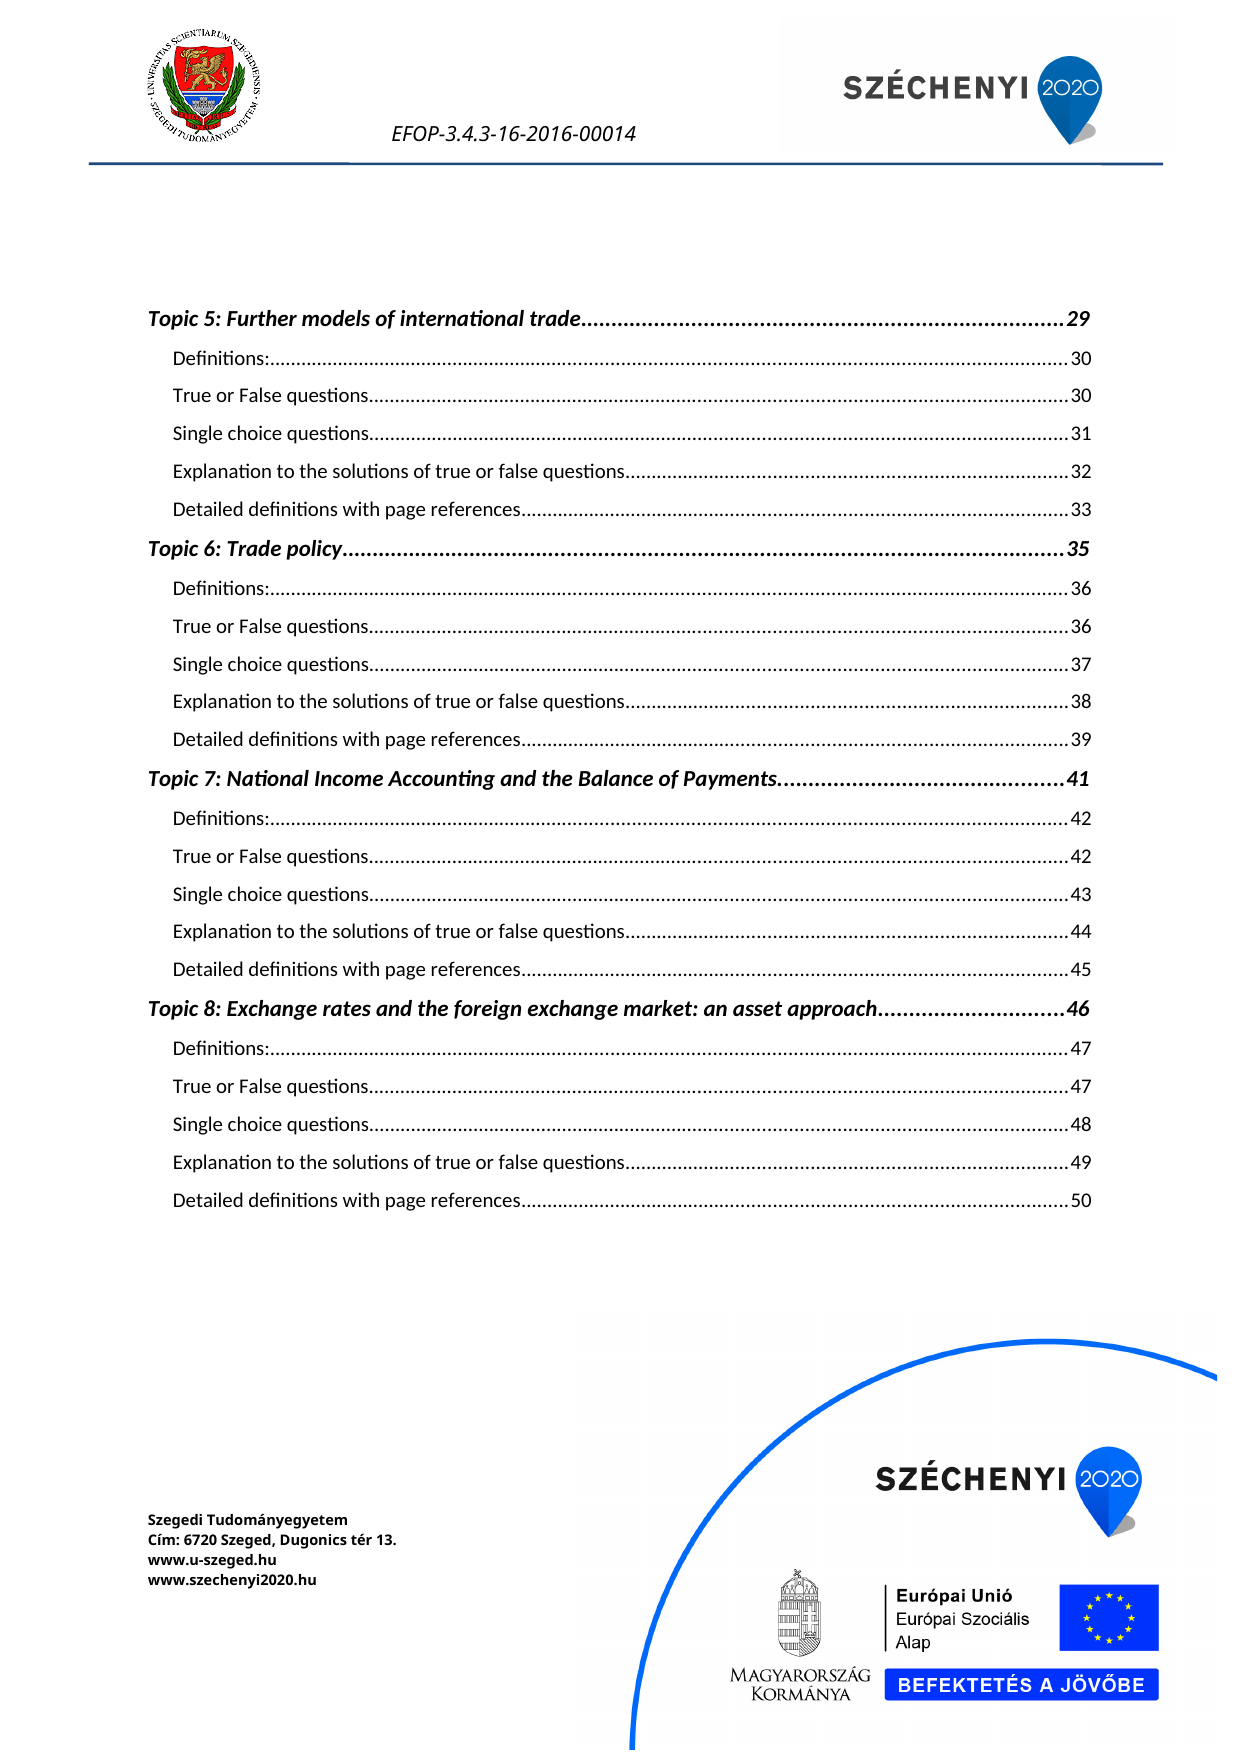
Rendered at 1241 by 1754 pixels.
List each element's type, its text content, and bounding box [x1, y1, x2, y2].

text Single choice questions 37 [173, 651, 1093, 676]
text Topic 7: National Income Accounting and the Balance of Payments. 41 [148, 764, 1093, 792]
text Definitions: 30 [173, 345, 1093, 370]
text Definitions: 36 [173, 575, 1093, 600]
text Single choice questions 43 [173, 881, 1093, 906]
picture [147, 29, 260, 142]
text Single choice questions 31 [173, 421, 1093, 446]
text Explanation to the solutions of true or false questions 44 [173, 919, 1093, 944]
picture [780, 17, 1174, 153]
text True or False questions 36 [173, 613, 1093, 638]
text Topic 6: Trade policy 35 [148, 534, 1093, 562]
text Detailed definitions with page references 50 [173, 1187, 1093, 1212]
text True or False questions 30 [173, 383, 1093, 408]
text Detailed definitions with page references 39 [173, 727, 1093, 752]
text Definitions: 42 [173, 805, 1093, 830]
text Detailed definitions with page references 33 [173, 496, 1093, 522]
text Explanation to the solutions of true or false questions 38 [173, 689, 1093, 714]
text True or False questions 42 [173, 843, 1093, 868]
text Topic 5: Further models of international trade 29 [148, 304, 1093, 332]
text Topic 8: Exchange rates and the foreign exchange market: an asset approach 46 [148, 994, 1093, 1023]
text Definitions: 47 [173, 1035, 1093, 1061]
text Explanation to the solutions of true or false questions 49 [173, 1149, 1093, 1174]
text Single choice questions 48 [173, 1111, 1093, 1136]
text True or False questions 47 [173, 1073, 1093, 1098]
text Detailed definitions with page references 45 [173, 957, 1093, 982]
picture [573, 1306, 1217, 1750]
text Explanation to the solutions of true or false questions 32 [173, 458, 1093, 484]
